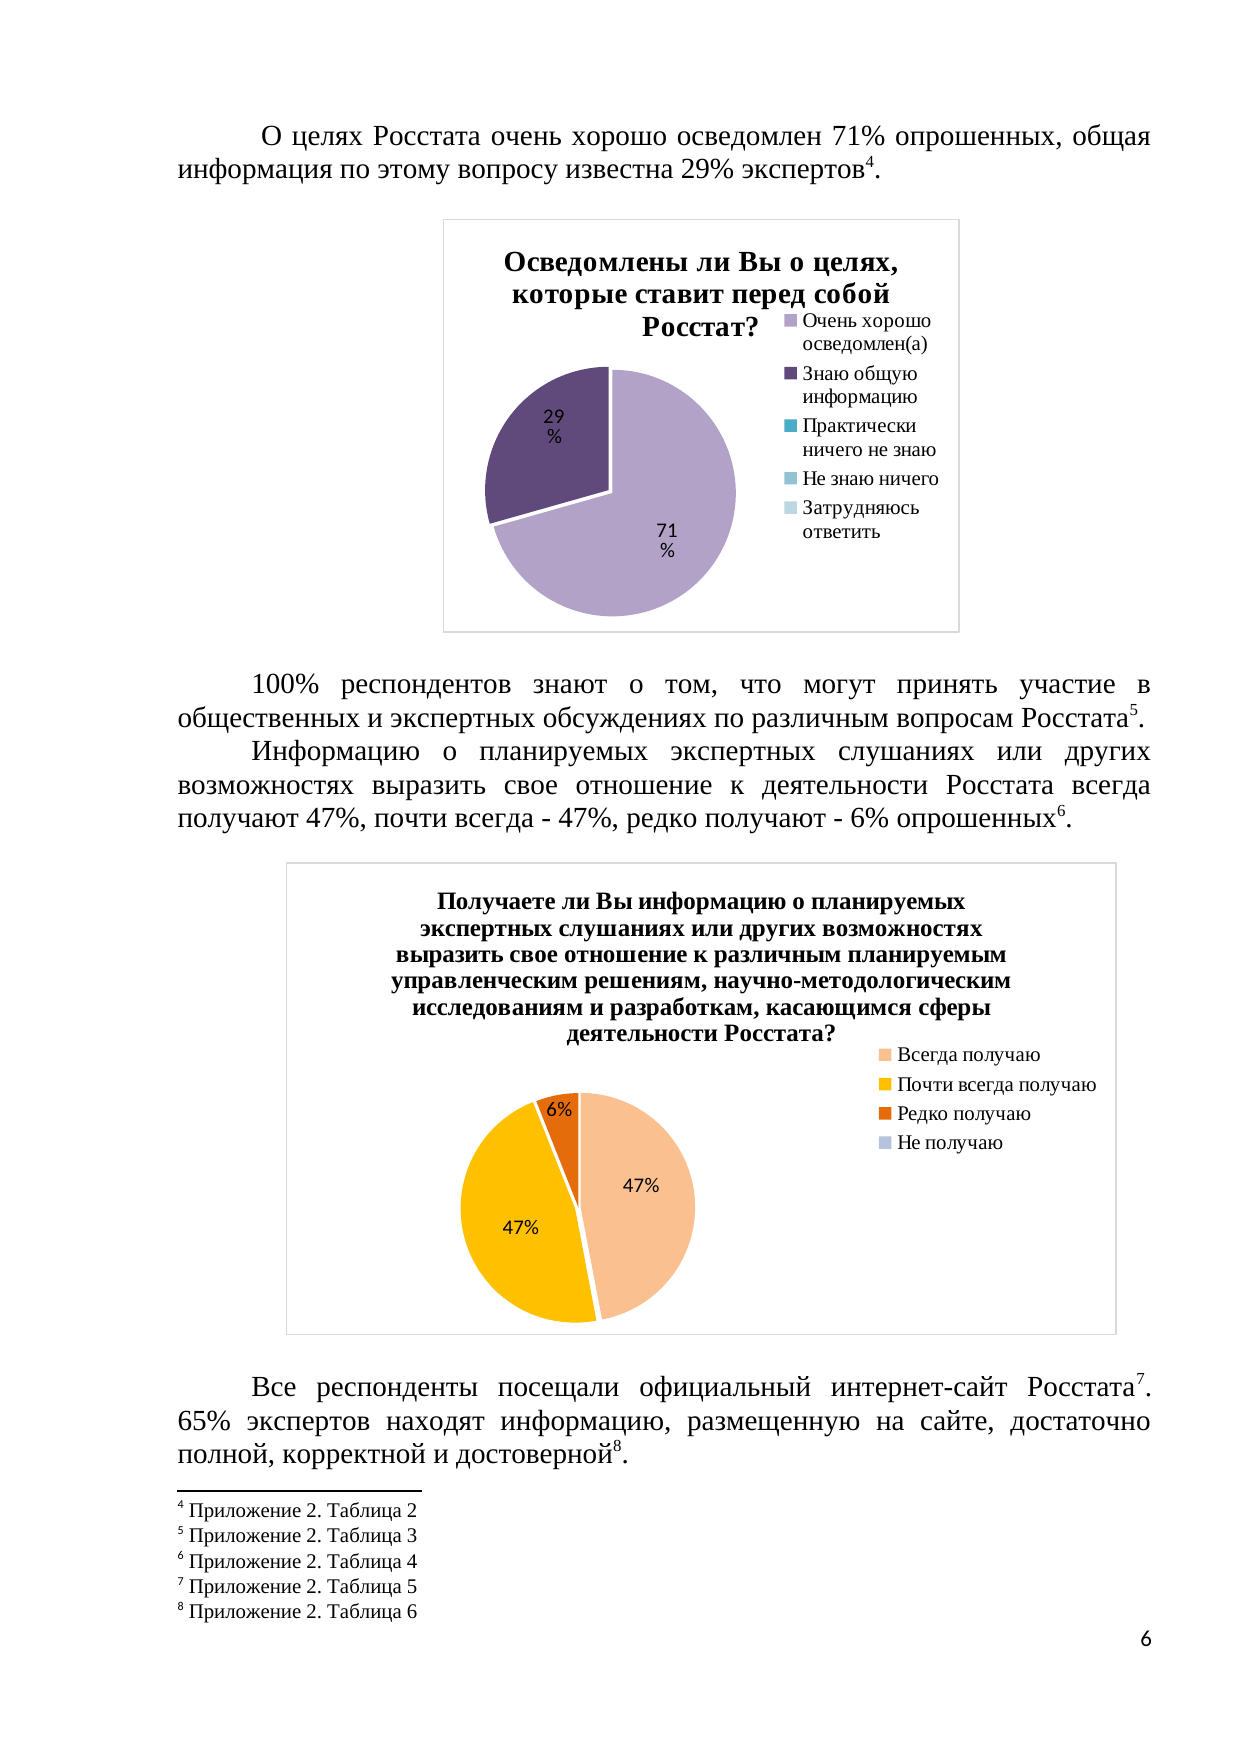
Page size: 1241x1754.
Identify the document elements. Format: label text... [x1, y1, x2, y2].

text О целях Росстата очень хорошо осведомлен 71% опрошенных, общая информация по этому вопросу известна 29% экспертов. [177, 118, 1152, 185]
text Все респонденты посещали официальный интернет-сайт Росстата. 65% экспертов находят информацию, размещенную на сайте, достаточно полной, корректной и достоверной. [177, 1369, 1152, 1470]
text Информацию о планируемых экспертных слушаниях или других возможностях выразить свое отношение к деятельности Росстата всегда получают 47%, почти всегда - 47%, редко получают - 6% опрошенных. [177, 733, 1152, 834]
text 100% респондентов знают о том, что могут принять участие в общественных и экспертных обсуждениях по различным вопросам Росстата. [177, 666, 1152, 733]
